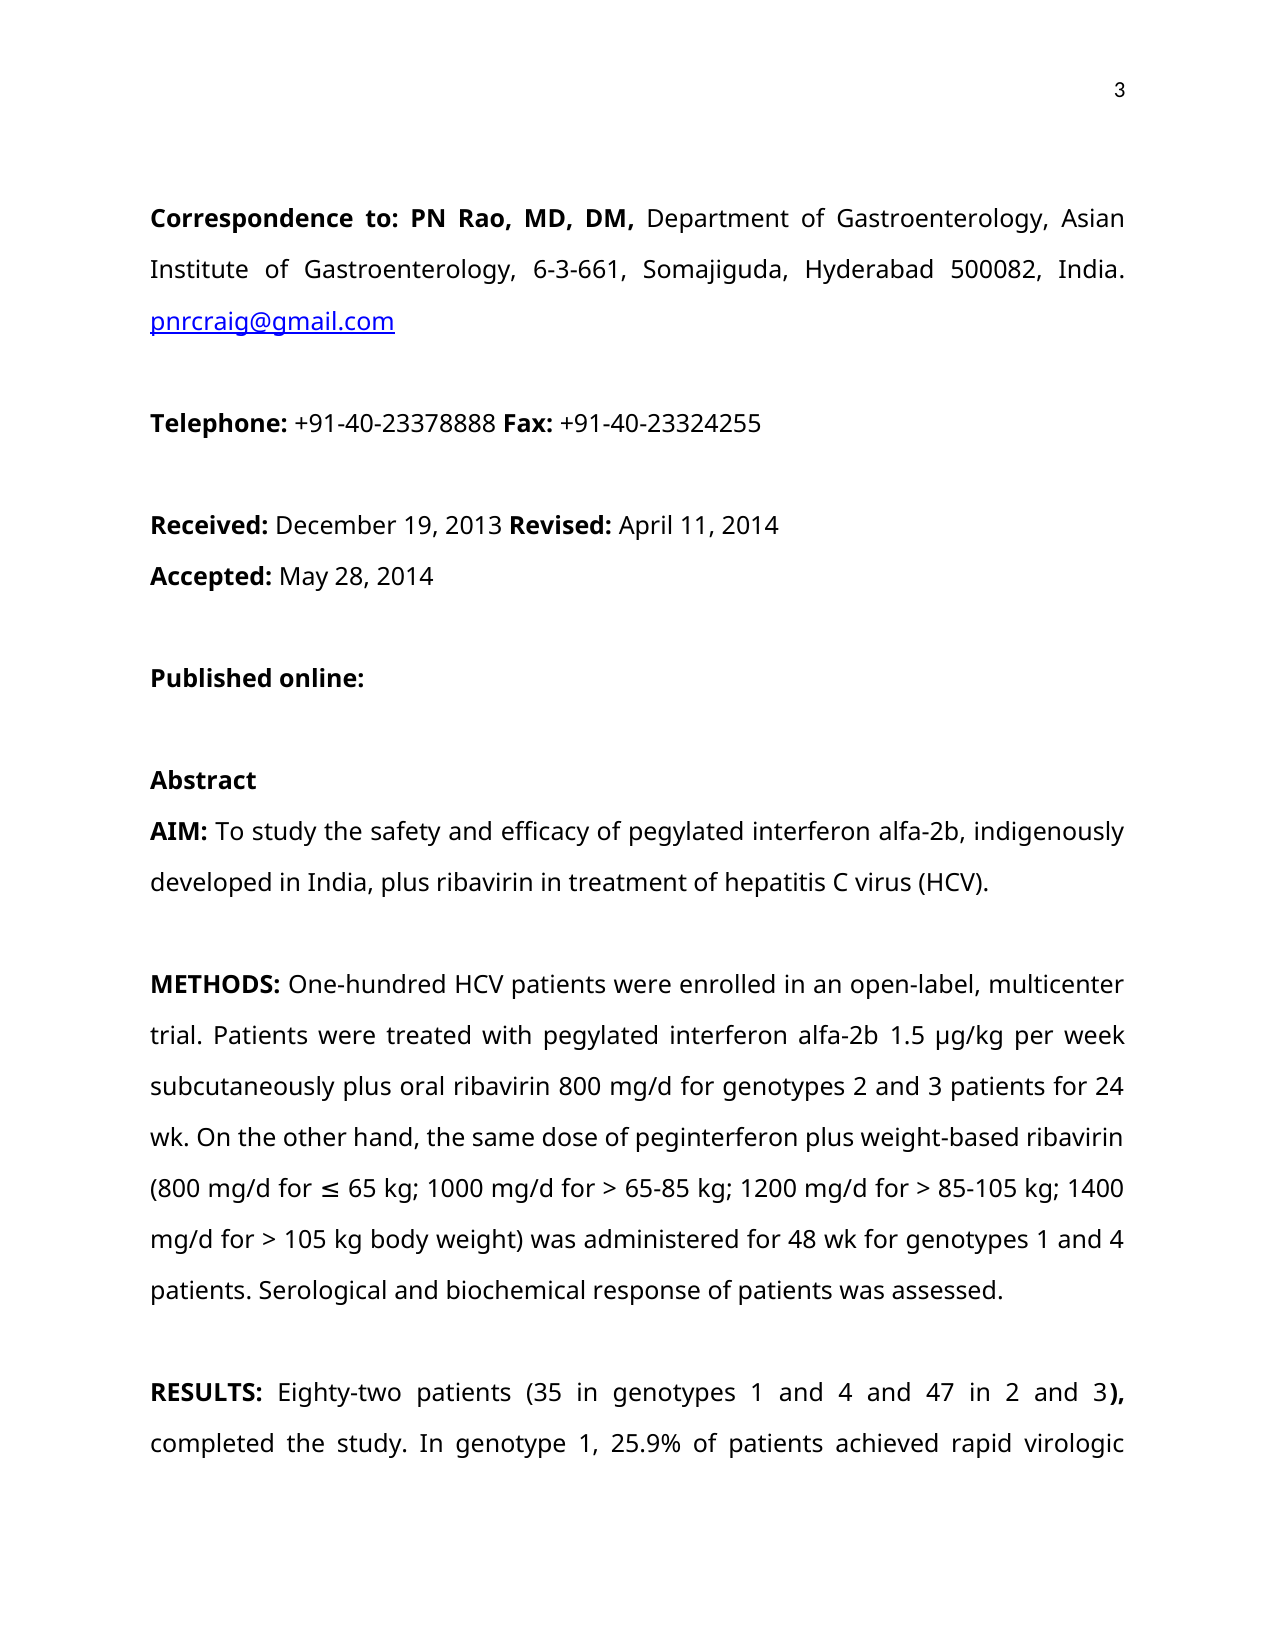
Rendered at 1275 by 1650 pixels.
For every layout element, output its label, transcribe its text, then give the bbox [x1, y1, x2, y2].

text Abstract [150, 762, 1125, 796]
text AIM: To study the safety and efficacy of pegylated interferon alfa-2b, indigenously developed in India, plus ribavirin in treatment of hepatitis C virus (HCV). [150, 813, 1125, 898]
text Accepted: May 28, 2014 [150, 558, 1125, 592]
text METHODS: One-hundred HCV patients were enrolled in an open-label, multicenter trial. Patients were treated with pegylated interferon alfa-2b 1.5 µg/kg per week subcutaneously plus oral ribavirin 800 mg/d for genotypes 2 and 3 patients for 24 wk. On the other hand, the same dose of peginterferon plus weight-based ribavirin (800 mg/d for ≤ 65 kg; 1000 mg/d for > 65-85 kg; 1200 mg/d for > 85-105 kg; 1400 mg/d for > 105 kg body weight) was administered for 48 wk for genotypes 1 and 4 patients. Serological and biochemical response of patients was assessed. [150, 967, 1125, 1307]
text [150, 1375, 1125, 1460]
text Published online: [150, 660, 1125, 694]
text Telephone: +91-40-23378888 Fax: +91-40-23324255 [150, 405, 1125, 439]
text Correspondence to: PN Rao, MD, DM, Department of Gastroenterology, Asian Institute of Gastroenterology, 6-3-661, Somajiguda, Hyderabad 500082, India. pnrcraig@gmail.com [150, 201, 1125, 337]
text Received: December 19, 2013 Revised: April 11, 2014 [150, 507, 1125, 541]
